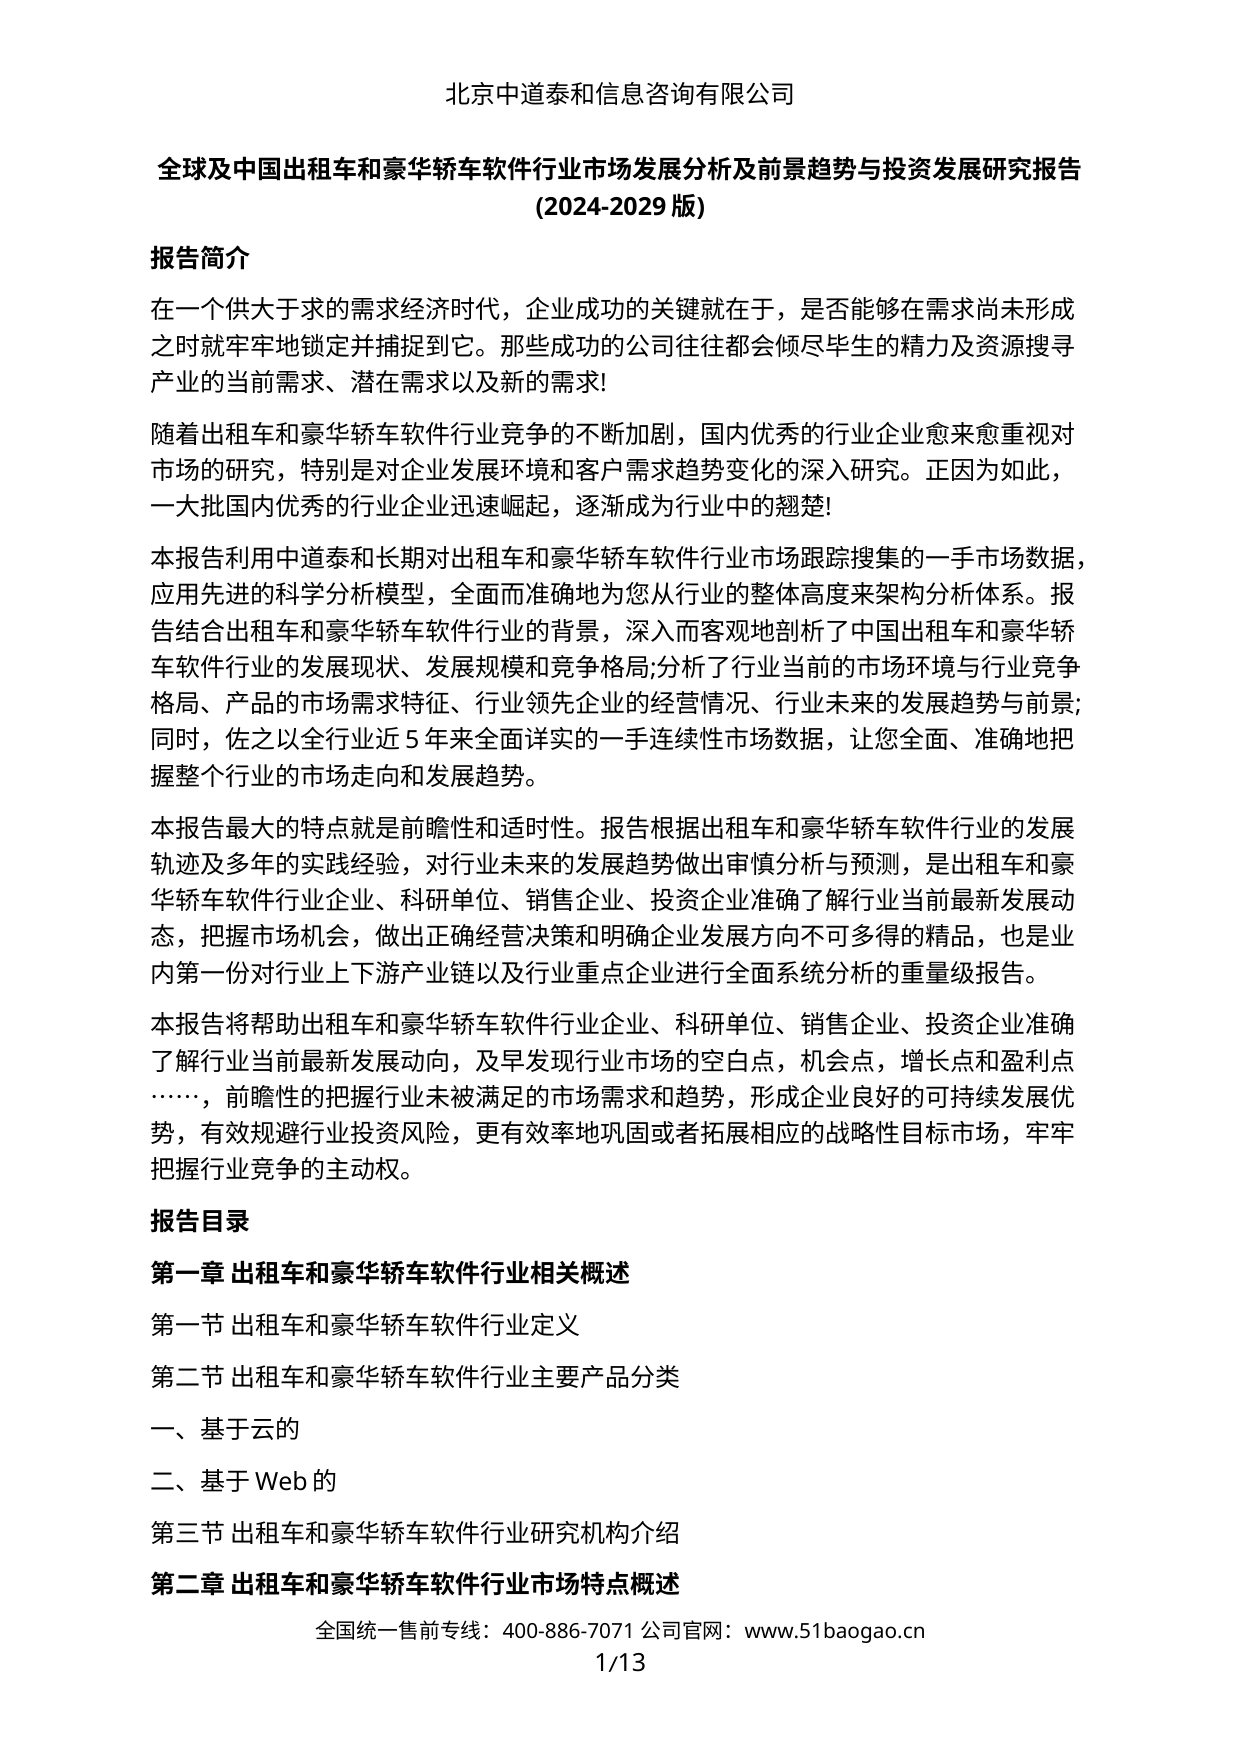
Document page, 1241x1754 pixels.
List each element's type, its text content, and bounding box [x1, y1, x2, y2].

text 第二节 出租车和豪华轿车软件行业主要产品分类 [150, 1357, 1090, 1394]
text 本报告最大的特点就是前瞻性和适时性。报告根据出租车和豪华轿车软件行业的发展轨迹及多年的实践经验，对行业未来的发展趋势做出审慎分析与预测，是出租车和豪华轿车软件行业企业、科研单位、销售企业、投资企业准确了解行业当前最新发展动态，把握市场机会，做出正确经营决策和明确企业发展方向不可多得的精品，也是业内第一份对行业上下游产业链以及行业重点企业进行全面系统分析的重量级报告。 [150, 808, 1090, 989]
text 报告目录 [150, 1202, 1090, 1238]
text 第一章 出租车和豪华轿车软件行业相关概述 [150, 1254, 1090, 1290]
text 全球及中国出租车和豪华轿车软件行业市场发展分析及前景趋势与投资发展研究报告(2024-2029版) [150, 150, 1090, 222]
text 一、基于云的 [150, 1409, 1090, 1446]
text 第三节 出租车和豪华轿车软件行业研究机构介绍 [150, 1513, 1090, 1549]
text 报告简介 [150, 238, 1090, 274]
text 在一个供大于求的需求经济时代，企业成功的关键就在于，是否能够在需求尚未形成之时就牢牢地锁定并捕捉到它。那些成功的公司往往都会倾尽毕生的精力及资源搜寻产业的当前需求、潜在需求以及新的需求! [150, 290, 1090, 399]
text 第二章 出租车和豪华轿车软件行业市场特点概述 [150, 1565, 1090, 1601]
text 第一节 出租车和豪华轿车软件行业定义 [150, 1306, 1090, 1342]
text 本报告将帮助出租车和豪华轿车软件行业企业、科研单位、销售企业、投资企业准确了解行业当前最新发展动向，及早发现行业市场的空白点，机会点，增长点和盈利点……，前瞻性的把握行业未被满足的市场需求和趋势，形成企业良好的可持续发展优势，有效规避行业投资风险，更有效率地巩固或者拓展相应的战略性目标市场，牢牢把握行业竞争的主动权。 [150, 1005, 1090, 1186]
text 随着出租车和豪华轿车软件行业竞争的不断加剧，国内优秀的行业企业愈来愈重视对市场的研究，特别是对企业发展环境和客户需求趋势变化的深入研究。正因为如此，一大批国内优秀的行业企业迅速崛起，逐渐成为行业中的翘楚! [150, 414, 1090, 523]
text 二、基于Web的 [150, 1461, 1090, 1497]
text 本报告利用中道泰和长期对出租车和豪华轿车软件行业市场跟踪搜集的一手市场数据，应用先进的科学分析模型，全面而准确地为您从行业的整体高度来架构分析体系。报告结合出租车和豪华轿车软件行业的背景，深入而客观地剖析了中国出租车和豪华轿车软件行业的发展现状、发展规模和竞争格局;分析了行业当前的市场环境与行业竞争格局、产品的市场需求特征、行业领先企业的经营情况、行业未来的发展趋势与前景;同时，佐之以全行业近5年来全面详实的一手连续性市场数据，让您全面、准确地把握整个行业的市场走向和发展趋势。 [150, 539, 1090, 792]
